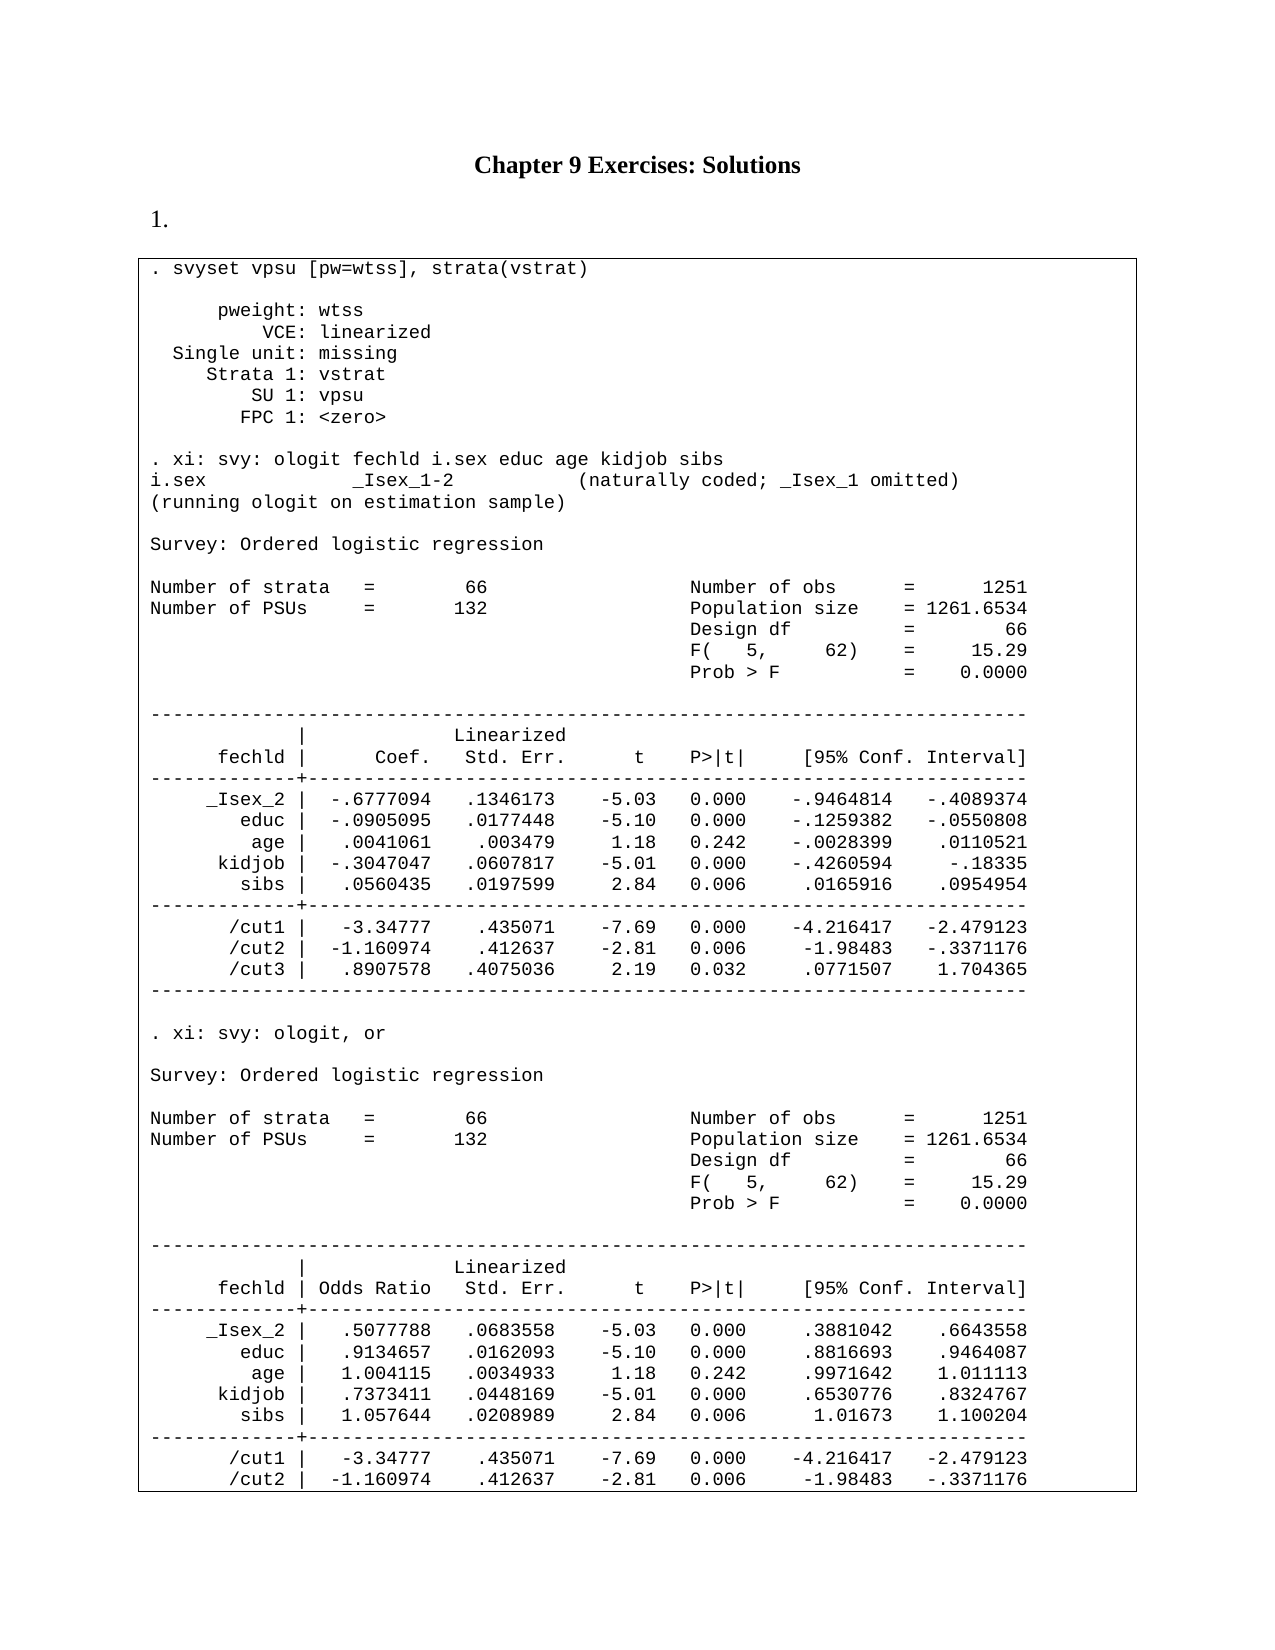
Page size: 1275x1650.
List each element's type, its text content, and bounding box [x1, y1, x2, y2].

text 1. [150, 204, 1125, 233]
text Chapter 9 Exercises: Solutions [150, 150, 1125, 179]
